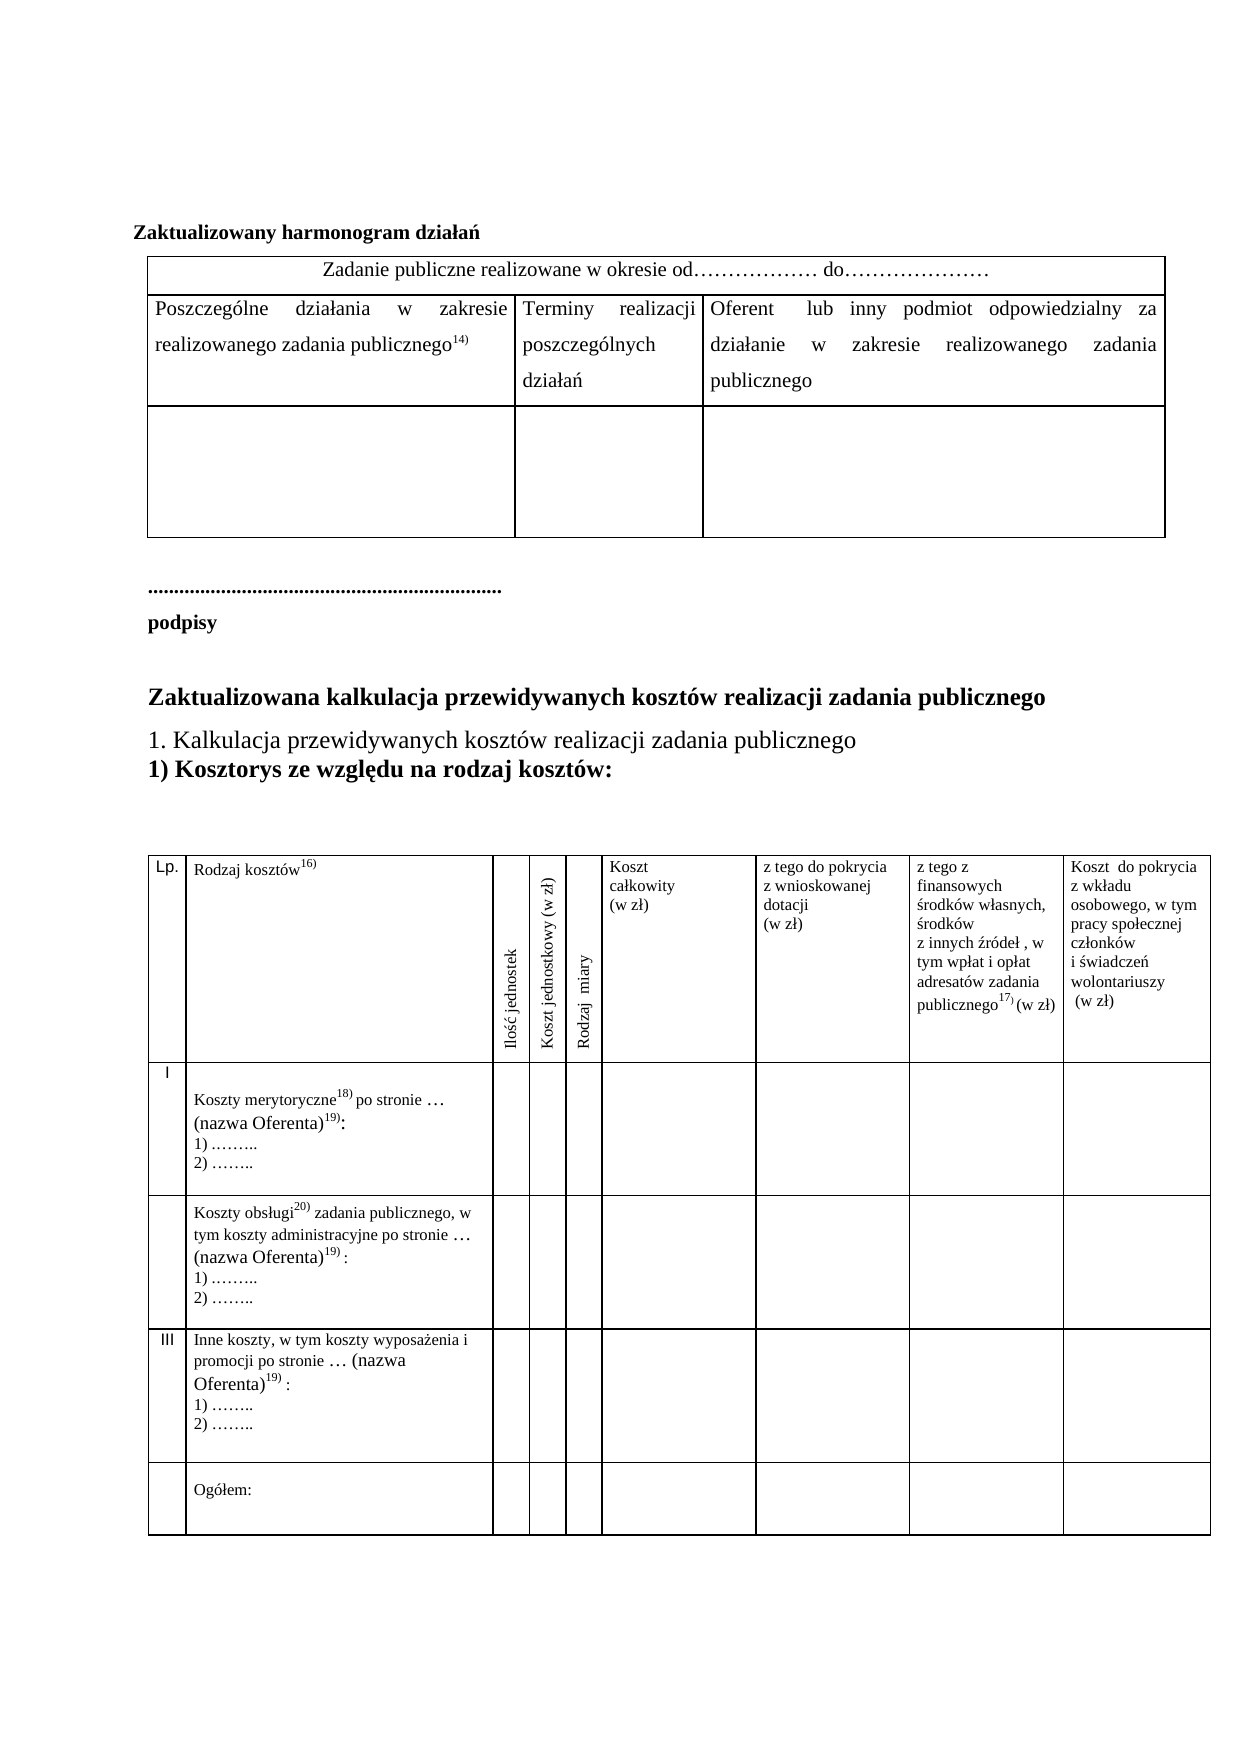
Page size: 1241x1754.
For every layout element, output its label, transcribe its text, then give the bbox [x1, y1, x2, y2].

table_cell [530, 1063, 565, 1195]
text 1) Kosztorys ze względu na rodzaj kosztów: [148, 754, 1093, 783]
table_cell [494, 1196, 529, 1328]
table_cell [603, 1063, 755, 1195]
table_cell [757, 1463, 909, 1534]
table_cell [603, 1463, 755, 1534]
text podpisy [148, 610, 1093, 634]
table_cell [149, 1463, 185, 1534]
table_cell Oferent lub inny podmiot odpowiedzialny za działanie w zakresie realizowanego zadania publicznego [704, 296, 1164, 405]
table_cell [530, 1330, 565, 1462]
text .................................................................... [148, 574, 1093, 598]
table_cell Terminy realizacji poszczególnych działań [516, 296, 702, 405]
table_cell [149, 1196, 185, 1328]
table_cell [148, 407, 514, 537]
text Zaktualizowany harmonogram działań [133, 219, 1093, 244]
table_cell [1064, 1330, 1210, 1462]
table_cell [603, 1196, 755, 1328]
table_cell [757, 1196, 909, 1328]
table_cell [910, 1196, 1063, 1328]
table_header Ilość jednostek [494, 856, 529, 1061]
table_cell [530, 1196, 565, 1328]
table_cell [910, 1463, 1063, 1534]
table_header Rodzaj miary [567, 856, 601, 1061]
table_cell [1064, 1063, 1210, 1195]
table_header Koszt jednostkowy (w zł) [530, 856, 565, 1061]
table_cell [603, 1330, 755, 1462]
table_header Koszt do pokrycia z wkładu osobowego, w tym pracy społecznej członków i świadczeń wolontariuszy (w zł) [1064, 856, 1210, 1061]
table_cell [910, 1063, 1063, 1195]
table_cell [757, 1063, 909, 1195]
table_cell [494, 1463, 529, 1534]
table_header Lp. [149, 856, 185, 1061]
table_header z tego z finansowych środków własnych, środków z innych źródeł , w tym wpłat i opłat adresatów zadania publicznego17) (w zł) [910, 856, 1063, 1061]
table_cell [567, 1330, 601, 1462]
table_cell [704, 407, 1164, 537]
table_cell [567, 1196, 601, 1328]
table_header Koszt całkowity (w zł) [603, 856, 755, 1061]
table_cell [494, 1330, 529, 1462]
table_cell [1064, 1196, 1210, 1328]
table_cell [910, 1330, 1063, 1462]
table_cell Koszty merytoryczne18) po stronie …(nazwa Oferenta)19): 1) .…….. 2) …….. [187, 1063, 492, 1195]
table_cell Koszty obsługi20) zadania publicznego, w tym koszty administracyjne po stronie …(nazwa Oferenta)19) : 1) .…….. 2) …….. [187, 1196, 492, 1328]
table_cell [1064, 1463, 1210, 1534]
table_cell Inne koszty, w tym koszty wyposażenia i promocji po stronie … (nazwa Oferenta)19) : 1) …….. 2) …….. [187, 1330, 492, 1462]
text 1. Kalkulacja przewidywanych kosztów realizacji zadania publicznego [148, 725, 1093, 754]
text Zaktualizowana kalkulacja przewidywanych kosztów realizacji zadania publicznego [148, 682, 1093, 711]
table_cell Poszczególne działania w zakresie realizowanego zadania publicznego14) [148, 296, 514, 405]
table_cell III [149, 1330, 185, 1462]
table_cell [567, 1463, 601, 1534]
table_cell [494, 1063, 529, 1195]
table_cell Ogółem: [187, 1463, 492, 1534]
table_cell [530, 1463, 565, 1534]
table_cell [516, 407, 702, 537]
table_cell I [149, 1063, 185, 1195]
table_header Zadanie publiczne realizowane w okresie od……………… do………………… [148, 257, 1164, 294]
table_header Rodzaj kosztów16) [187, 856, 492, 1061]
table_cell [567, 1063, 601, 1195]
table_header z tego do pokrycia z wnioskowanej dotacji (w zł) [757, 856, 909, 1061]
table_cell [757, 1330, 909, 1462]
